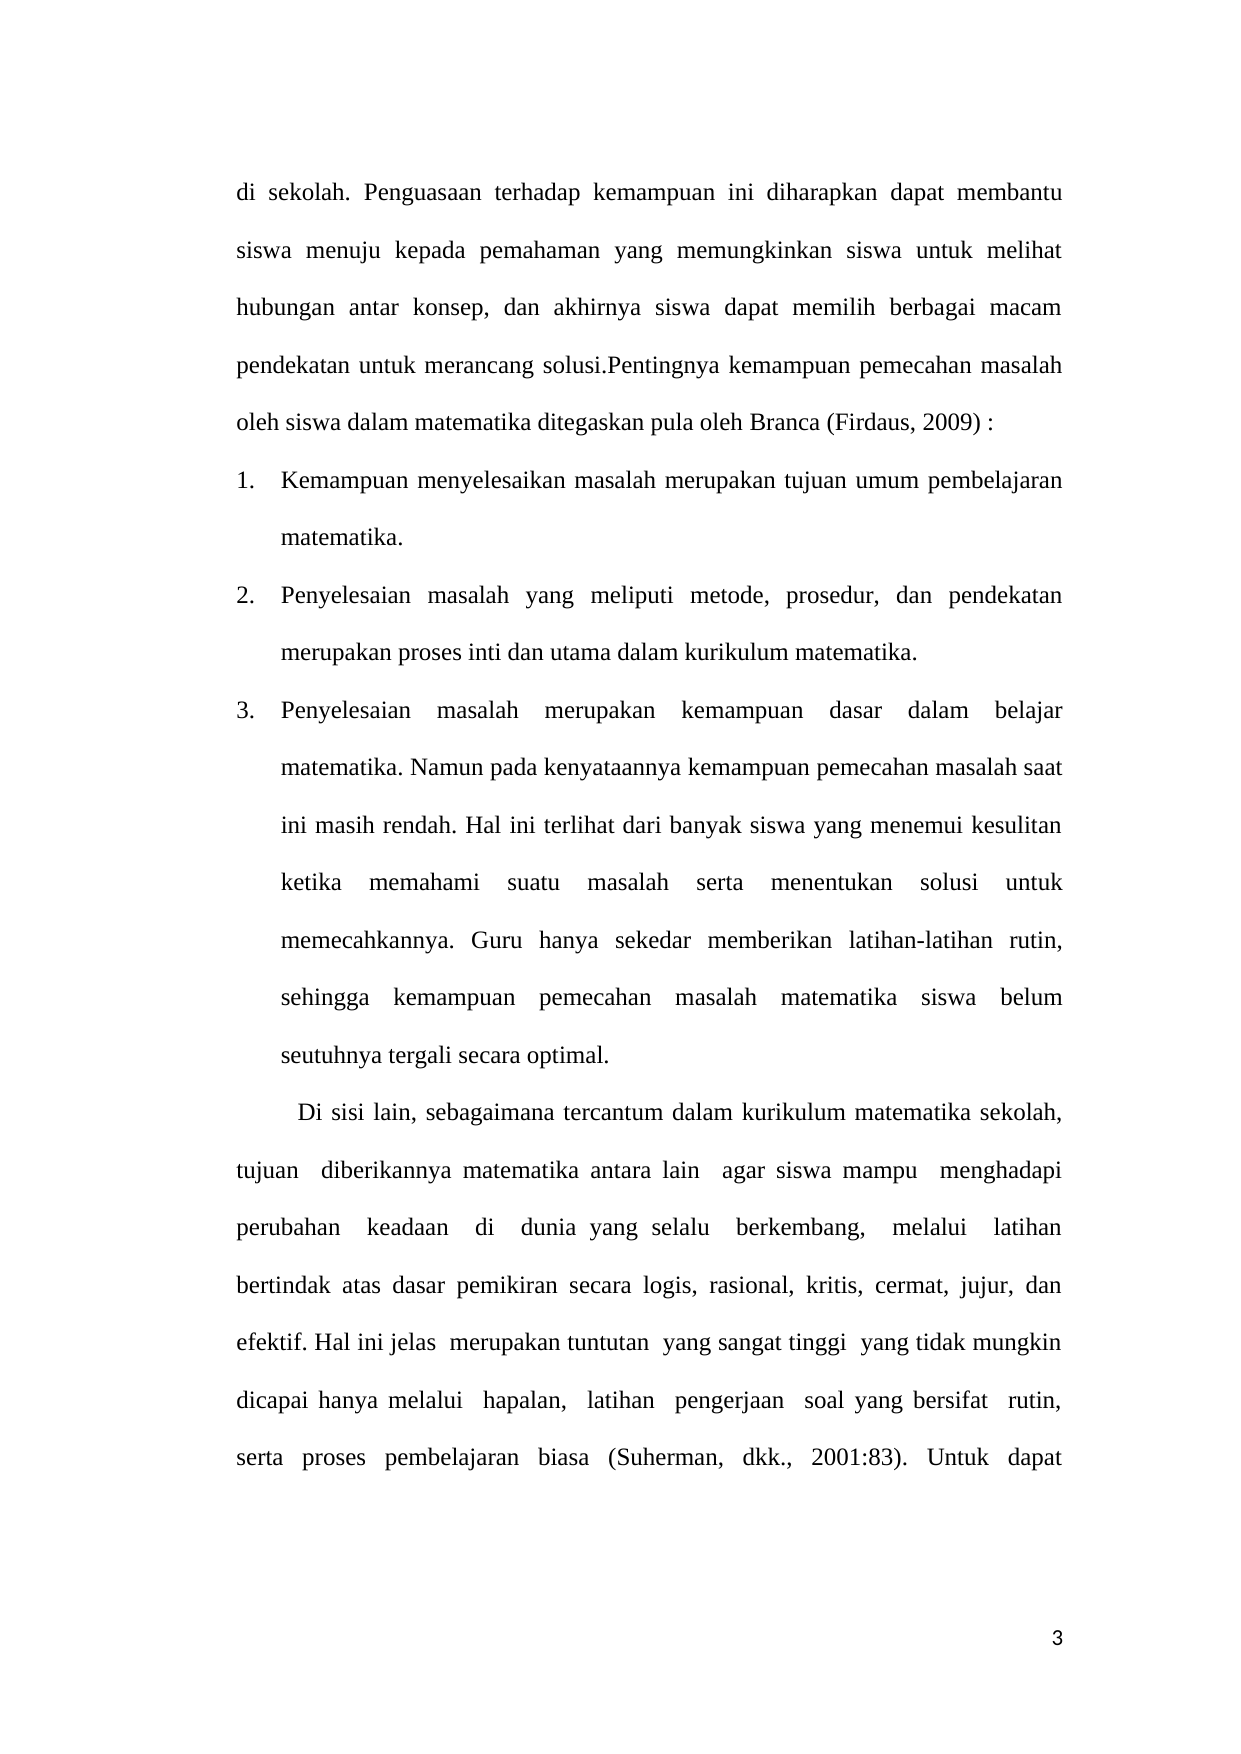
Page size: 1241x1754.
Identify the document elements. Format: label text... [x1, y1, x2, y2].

text di sekolah. Penguasaan terhadap kemampuan ini diharapkan dapat membantu siswa menuju kepada pemahaman yang memungkinkan siswa untuk melihat hubungan antar konsep, dan akhirnya siswa dapat memilih berbagai macam pendekatan untuk merancang solusi.Pentingnya kemampuan pemecahan masalah oleh siswa dalam matematika ditegaskan pula oleh Branca (Firdaus, 2009) : [236, 177, 1063, 436]
list Kemampuan menyelesaikan masalah merupakan tujuan umum pembelajaran matematika. [236, 465, 1063, 551]
list Penyelesaian masalah merupakan kemampuan dasar dalam belajar matematika. Namun pada kenyataannya kemampuan pemecahan masalah saat ini masih rendah. Hal ini terlihat dari banyak siswa yang menemui kesulitan ketika memahami suatu masalah serta menentukan solusi untuk memecahkannya. Guru hanya sekedar memberikan latihan-latihan rutin, sehingga kemampuan pemecahan masalah matematika siswa belum seutuhnya tergali secara optimal. [236, 695, 1063, 1068]
list Penyelesaian masalah yang meliputi metode, prosedur, dan pendekatan merupakan proses inti dan utama dalam kurikulum matematika. [236, 580, 1063, 666]
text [236, 1097, 1063, 1471]
